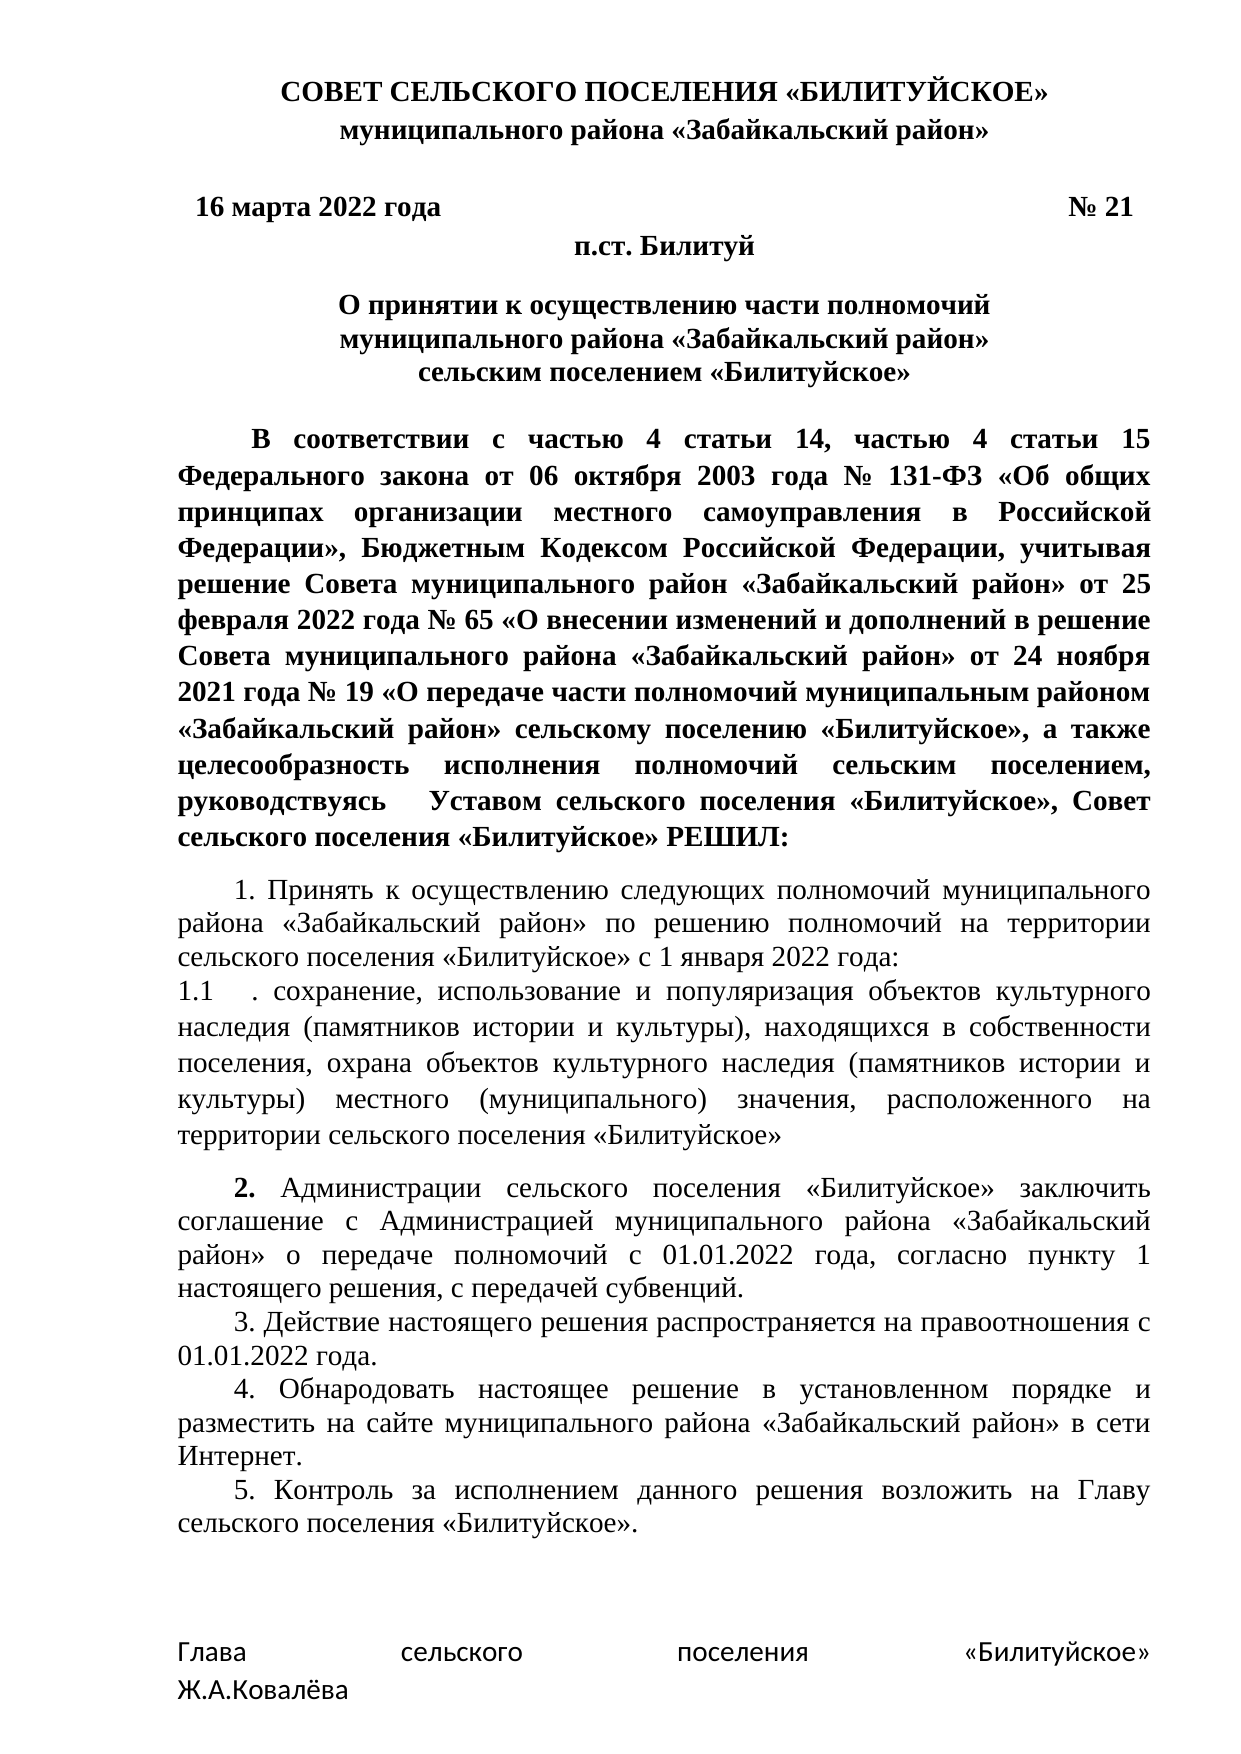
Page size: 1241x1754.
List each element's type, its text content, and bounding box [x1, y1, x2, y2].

text СОВЕТ СЕЛЬСКОГО ПОСЕЛЕНИЯ «БИЛИТУЙСКОЕ» [177, 74, 1152, 107]
text муниципального района «Забайкальский район» [177, 112, 1152, 146]
text О принятии к осуществлению части полномочий [177, 287, 1152, 321]
title 3. Действие настоящего решения распространяется на правоотношения с 01.01.2022 года. [177, 1304, 1152, 1371]
title 2. Администрации сельского поселения «Билитуйское» заключить соглашение с Администрацией муниципального района «Забайкальский район» о передаче полномочий с 01.01.2022 года, согласно пункту 1 настоящего решения, с передачей субвенций. [177, 1170, 1152, 1304]
text сельским поселением «Билитуйское» [177, 354, 1152, 388]
text В соответствии с частью 4 статьи 14, частью 4 статьи 15 Федерального закона от 06 октября 2003 года № 131-ФЗ «Об общих принципах организации местного самоуправления в Российской Федерации», Бюджетным Кодексом Российской Федерации, учитывая решение Совета муниципального район «Забайкальский район» от 25 февраля 2022 года № 65 «О внесении изменений и дополнений в решение Совета муниципального района «Забайкальский район» от 24 ноября 2021 года № 19 «О передаче части полномочий муниципальным районом «Забайкальский район» сельскому поселению «Билитуйское», а также целесообразность исполнения полномочий сельским поселением, руководствуясь Уставом сельского поселения «Билитуйское», Совет сельского поселения «Билитуйское» РЕШИЛ: [177, 422, 1152, 853]
text 4. Обнародовать настоящее решение в установленном порядке и разместить на сайте муниципального района «Забайкальский район» в сети Интернет. [177, 1371, 1152, 1472]
text Глава сельского поселения «Билитуйское» Ж.А.Ковалёва [177, 1633, 1152, 1707]
text муниципального района «Забайкальский район» [177, 321, 1152, 354]
text 16 марта 2022 года № 21 п.ст. Билитуй [177, 189, 1152, 262]
title 1. Принять к осуществлению следующих полномочий муниципального района «Забайкальский район» по решению полномочий на территории сельского поселения «Билитуйское» с 1 января 2022 года: [177, 872, 1152, 973]
text 5. Контроль за исполнением данного решения возложить на Главу сельского поселения «Билитуйское». [177, 1472, 1152, 1539]
list . сохранение, использование и популяризация объектов культурного наследия (памятников истории и культуры), находящихся в собственности поселения, охрана объектов культурного наследия (памятников истории и культуры) местного (муниципального) значения, расположенного на территории сельского поселения «Билитуйское» [177, 973, 1152, 1151]
